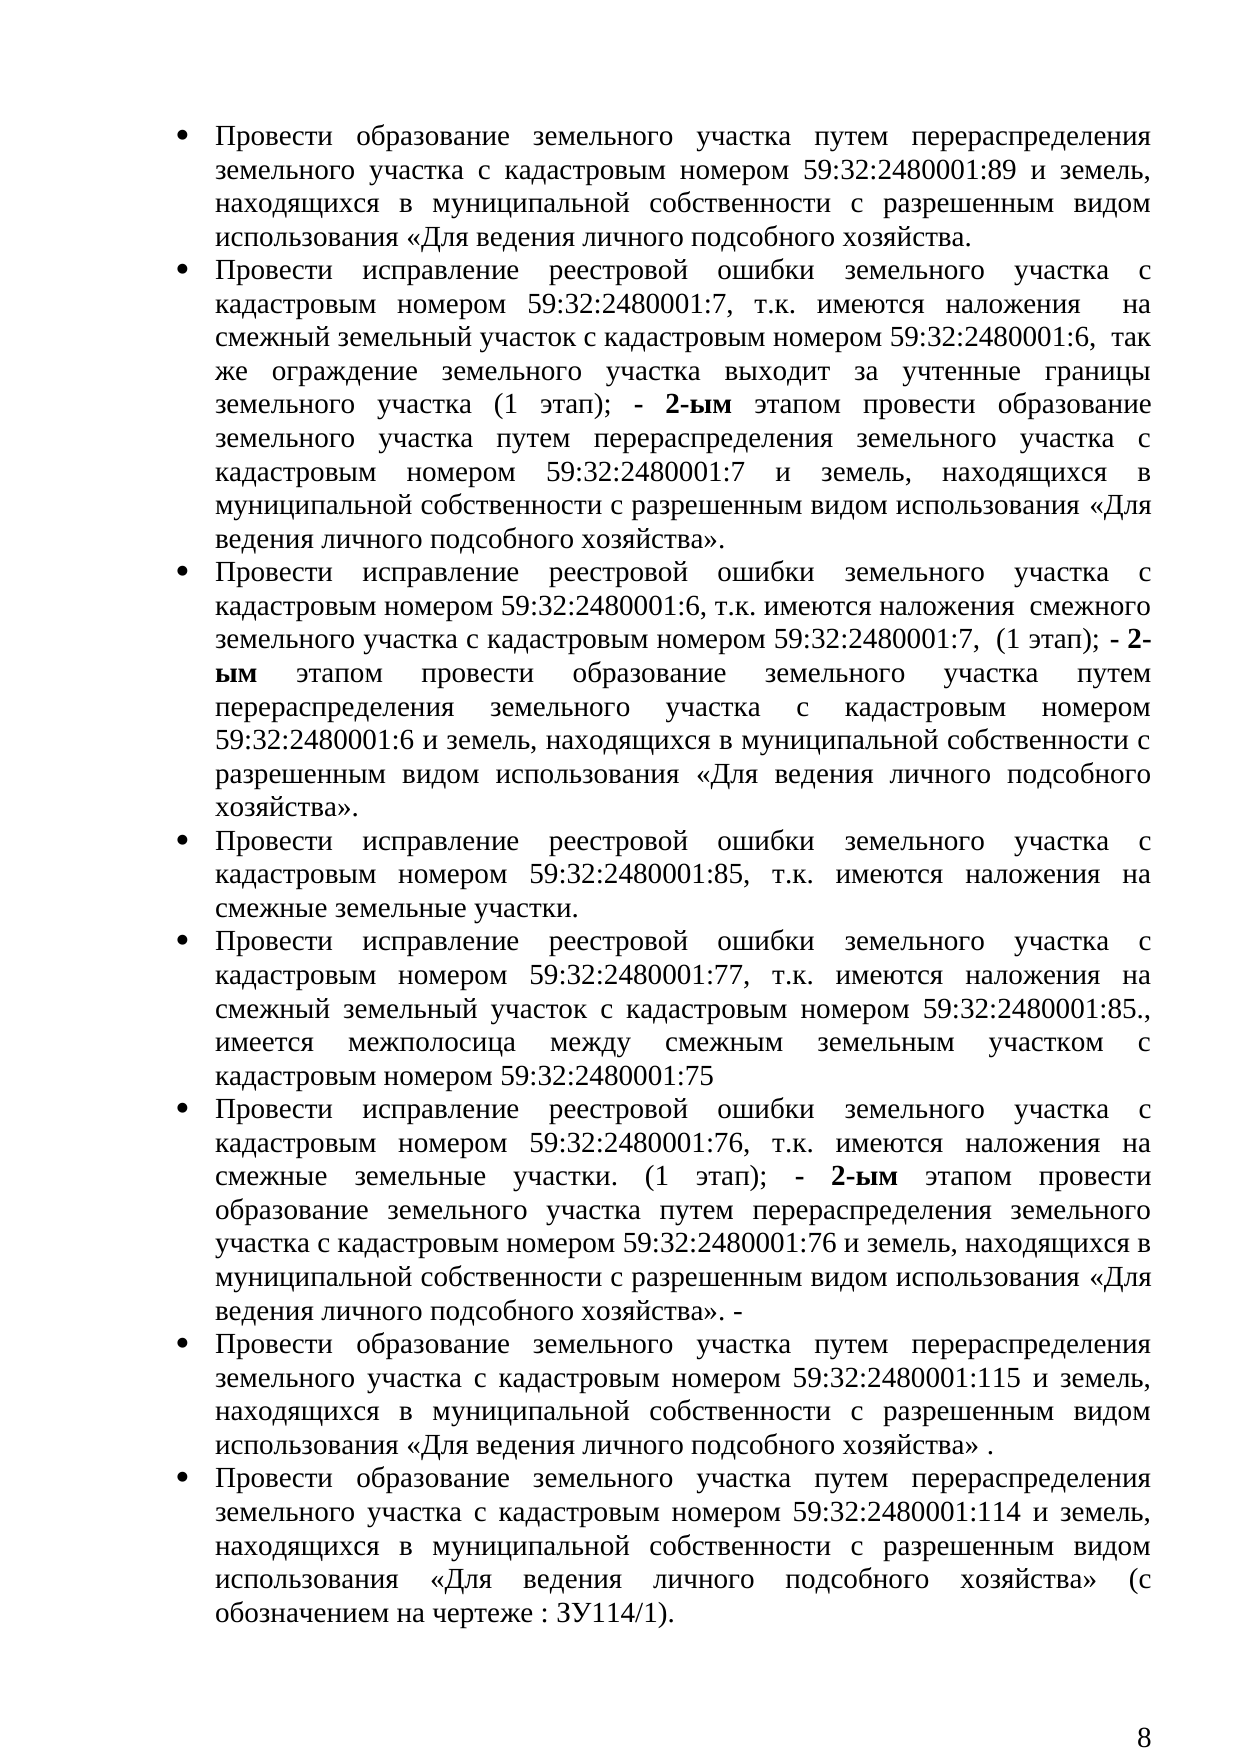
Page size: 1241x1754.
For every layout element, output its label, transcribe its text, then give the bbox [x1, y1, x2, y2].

list Провести исправление реестровой ошибки земельного участка с кадастровым номером 59:32:2480001:7, т.к. имеются наложения на смежный земельный участок с кадастровым номером 59:32:2480001:6, так же ограждение земельного участка выходит за учтенные границы земельного участка (1 этап); - 2-ым этапом провести образование земельного участка путем перераспределения земельного участка с кадастровым номером 59:32:2480001:7 и земель, находящихся в муниципальной собственности с разрешенным видом использования «Для ведения личного подсобного хозяйства». [177, 252, 1152, 554]
list Провести исправление реестровой ошибки земельного участка с кадастровым номером 59:32:2480001:85, т.к. имеются наложения на смежные земельные участки. [177, 823, 1152, 923]
list Провести образование земельного участка путем перераспределения земельного участка с кадастровым номером 59:32:2480001:114 и земель, находящихся в муниципальной собственности с разрешенным видом использования «Для ведения личного подсобного хозяйства» (с обозначением на чертеже : ЗУ114/1). [177, 1461, 1152, 1628]
list Провести образование земельного участка путем перераспределения земельного участка с кадастровым номером 59:32:2480001:89 и земель, находящихся в муниципальной собственности с разрешенным видом использования «Для ведения личного подсобного хозяйства. [177, 118, 1152, 252]
list Провести исправление реестровой ошибки земельного участка с кадастровым номером 59:32:2480001:76, т.к. имеются наложения на смежные земельные участки. (1 этап); - 2-ым этапом провести образование земельного участка путем перераспределения земельного участка с кадастровым номером 59:32:2480001:76 и земель, находящихся в муниципальной собственности с разрешенным видом использования «Для ведения личного подсобного хозяйства». - [177, 1091, 1152, 1326]
list Провести образование земельного участка путем перераспределения земельного участка с кадастровым номером 59:32:2480001:115 и земель, находящихся в муниципальной собственности с разрешенным видом использования «Для ведения личного подсобного хозяйства» . [177, 1326, 1152, 1461]
list Провести исправление реестровой ошибки земельного участка с кадастровым номером 59:32:2480001:77, т.к. имеются наложения на смежный земельный участок с кадастровым номером 59:32:2480001:85., имеется межполосица между смежным земельным участком с кадастровым номером 59:32:2480001:75 [177, 923, 1152, 1091]
list Провести исправление реестровой ошибки земельного участка с кадастровым номером 59:32:2480001:6, т.к. имеются наложения смежного земельного участка с кадастровым номером 59:32:2480001:7, (1 этап); - 2-ым этапом провести образование земельного участка путем перераспределения земельного участка с кадастровым номером 59:32:2480001:6 и земель, находящихся в муниципальной собственности с разрешенным видом использования «Для ведения личного подсобного хозяйства». [177, 554, 1152, 823]
